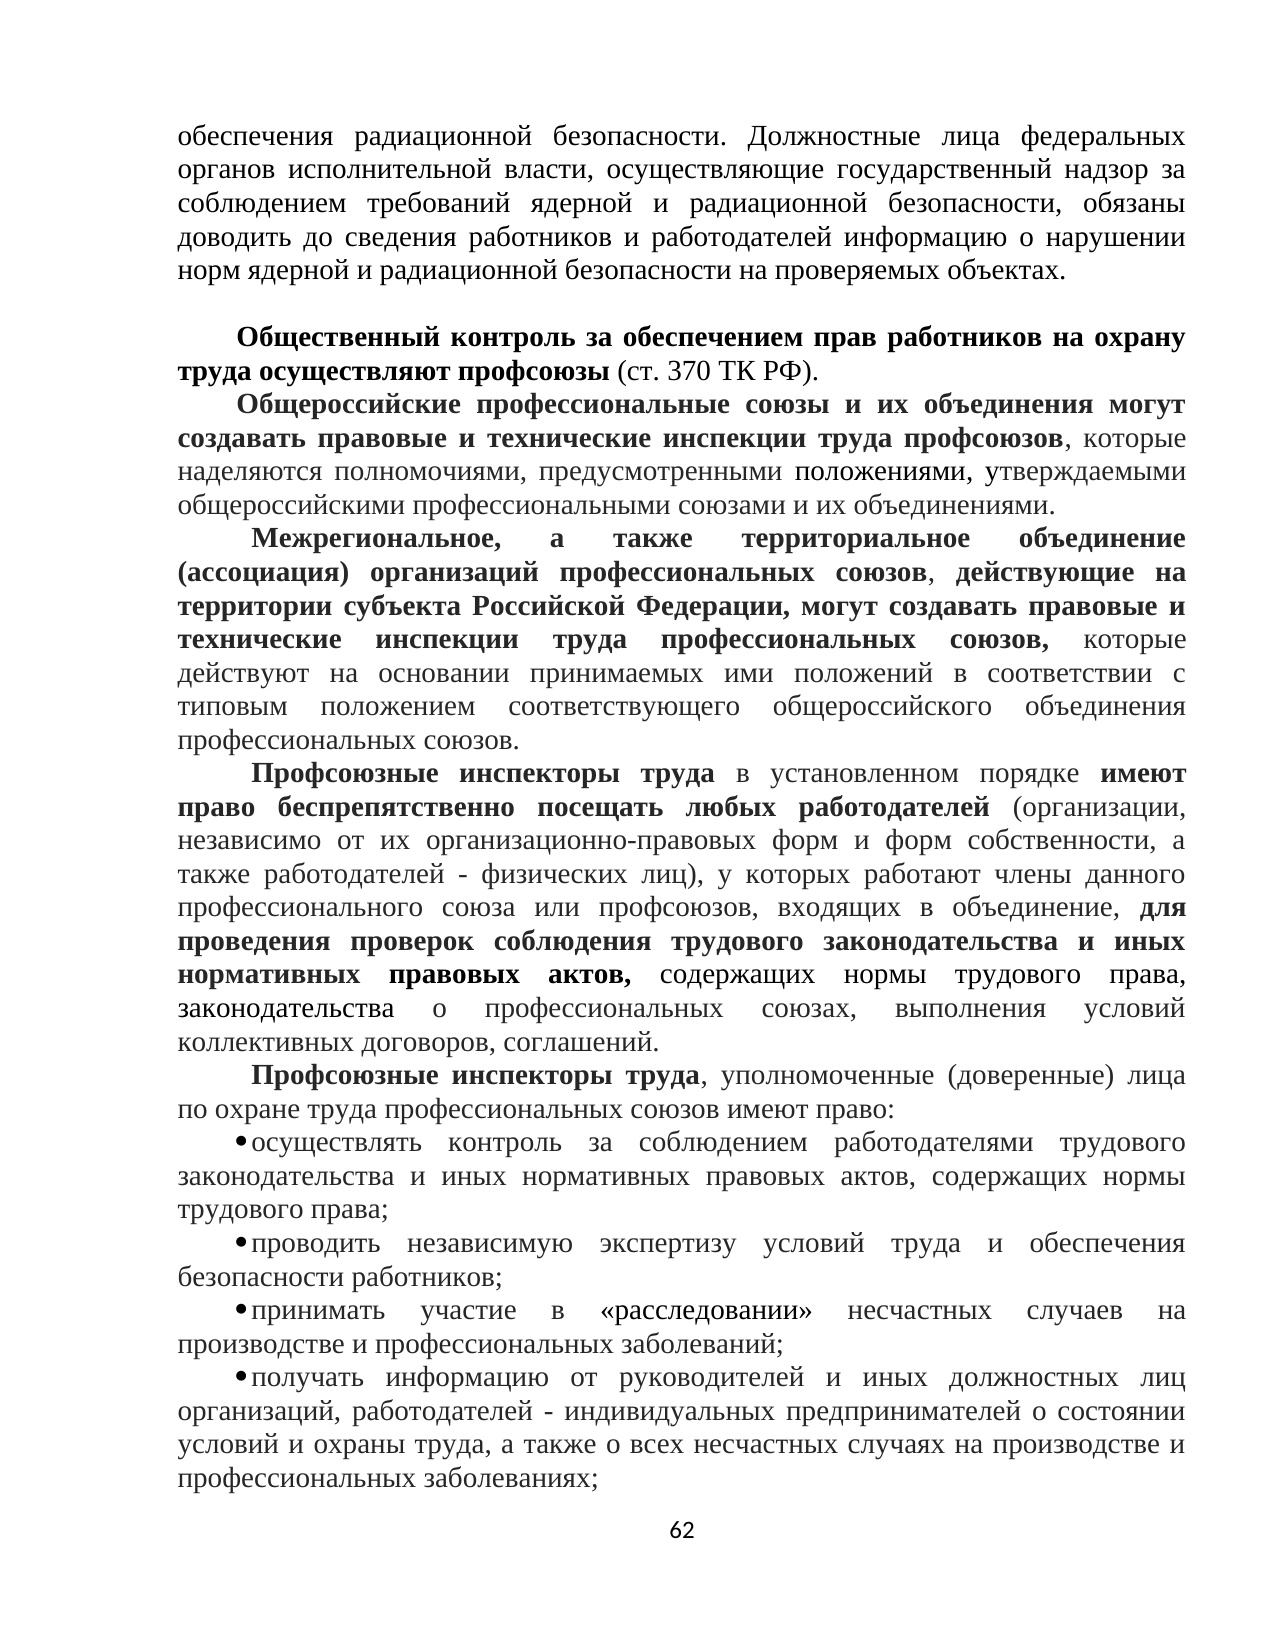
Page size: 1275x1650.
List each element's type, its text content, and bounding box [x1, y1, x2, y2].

text Профсоюзные инспекторы труда в установленном порядке имеют право беспрепятственно посещать любых работодателей (организации, независимо от их организационно-правовых форм и форм собственности, а также работодателей - физических лиц), у которых работают члены данного профессионального союза или профсоюзов, входящих в объединение, для проведения проверок соблюдения трудового законодательства и иных нормативных правовых актов, содержащих нормы трудового права, законодательства о профессиональных союзах, выполнения условий коллективных договоров, соглашений. [177, 755, 1186, 1057]
text Общественный контроль за обеспечением прав работников на охрану труда осуществляют профсоюзы (ст. 370 ТК РФ). [177, 319, 1186, 386]
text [177, 118, 1186, 286]
list осуществлять контроль за соблюдением работодателями трудового законодательства и иных нормативных правовых актов, содержащих нормы трудового права; [177, 1124, 1186, 1225]
text Профсоюзные инспекторы труда, уполномоченные (доверенные) лица по охране труда профессиональных союзов имеют право: [177, 1057, 1186, 1124]
list получать информацию от руководителей и иных должностных лиц организаций, работодателей - индивидуальных предпринимателей о состоянии условий и охраны труда, а также о всех несчастных случаях на производстве и профессиональных заболеваниях; [177, 1359, 1186, 1494]
text Межрегиональное, а также территориальное объединение (ассоциация) организаций профессиональных союзов, действующие на территории субъекта Российской Федерации, могут создавать правовые и технические инспекции труда профессиональных союзов, которые действуют на основании принимаемых ими положений в соответствии с типовым положением соответствующего общероссийского объединения профессиональных союзов. [177, 521, 1186, 755]
list принимать участие в «расследовании» несчастных случаев на производстве и профессиональных заболеваний; [177, 1292, 1186, 1359]
text Общероссийские профессиональные союзы и их объединения могут создавать правовые и технические инспекции труда профсоюзов, которые наделяются полномочиями, предусмотренными положениями, утверждаемыми общероссийскими профессиональными союзами и их объединениями. [177, 386, 1186, 521]
list проводить независимую экспертизу условий труда и обеспечения безопасности работников; [177, 1225, 1186, 1292]
